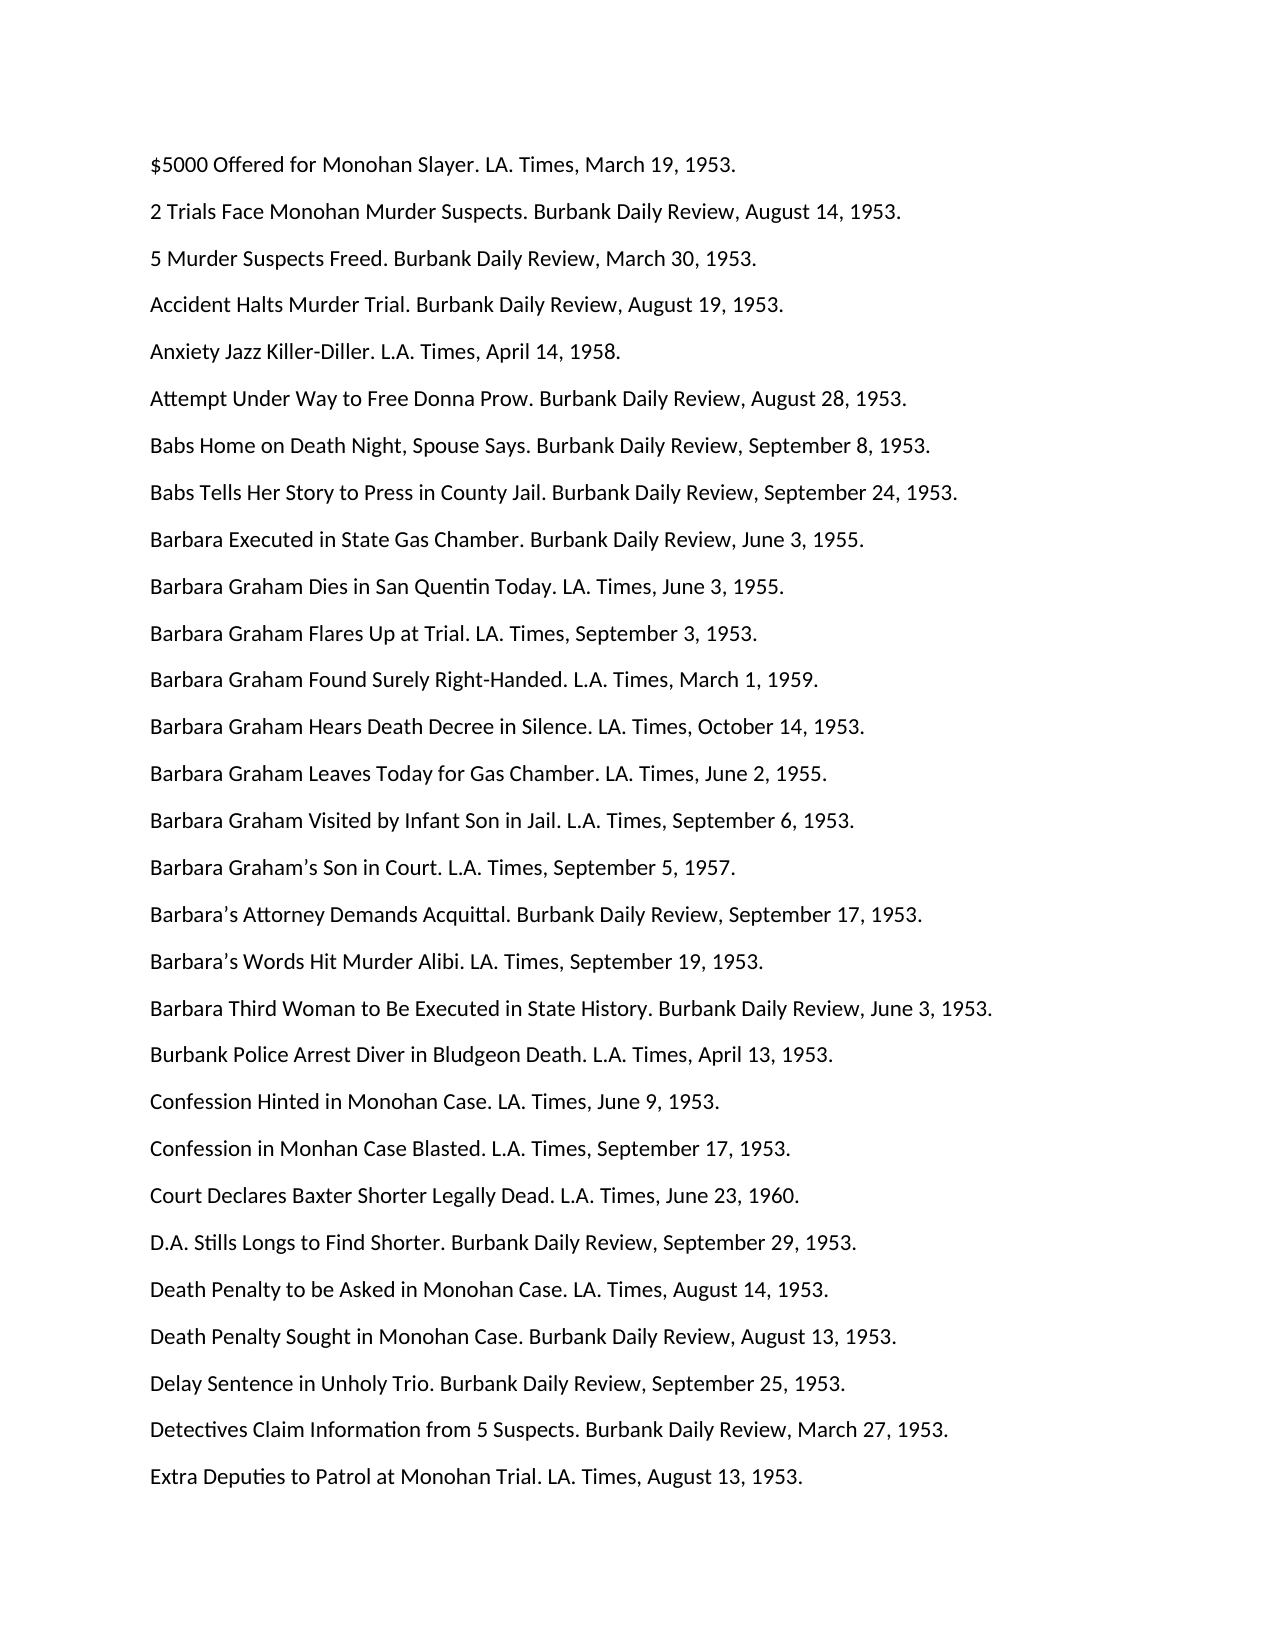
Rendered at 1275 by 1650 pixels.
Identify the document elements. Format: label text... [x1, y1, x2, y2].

text $5000 Offered for Monohan Slayer. LA. Times, March 19, 1953. [150, 150, 1125, 178]
text Burbank Police Arrest Diver in Bludgeon Death. L.A. Times, April 13, 1953. [150, 1041, 1125, 1069]
text Barbara Graham Flares Up at Trial. LA. Times, September 3, 1953. [150, 619, 1125, 647]
text Confession Hinted in Monohan Case. LA. Times, June 9, 1953. [150, 1087, 1125, 1116]
text 2 Trials Face Monohan Murder Suspects. Burbank Daily Review, August 14, 1953. [150, 197, 1125, 225]
text Delay Sentence in Unholy Trio. Burbank Daily Review, September 25, 1953. [150, 1369, 1125, 1397]
text Death Penalty to be Asked in Monohan Case. LA. Times, August 14, 1953. [150, 1275, 1125, 1303]
text Confession in Monhan Case Blasted. L.A. Times, September 17, 1953. [150, 1134, 1125, 1162]
text Barbara Graham Hears Death Decree in Silence. LA. Times, October 14, 1953. [150, 712, 1125, 741]
text Barbara’s Attorney Demands Acquittal. Burbank Daily Review, September 17, 1953. [150, 900, 1125, 928]
text Barbara’s Words Hit Murder Alibi. LA. Times, September 19, 1953. [150, 947, 1125, 975]
text Extra Deputies to Patrol at Monohan Trial. LA. Times, August 13, 1953. [150, 1462, 1125, 1491]
text Barbara Graham Dies in San Quentin Today. LA. Times, June 3, 1955. [150, 572, 1125, 600]
text 5 Murder Suspects Freed. Burbank Daily Review, March 30, 1953. [150, 244, 1125, 272]
text Death Penalty Sought in Monohan Case. Burbank Daily Review, August 13, 1953. [150, 1322, 1125, 1350]
text Barbara Executed in State Gas Chamber. Burbank Daily Review, June 3, 1955. [150, 525, 1125, 553]
text Babs Tells Her Story to Press in County Jail. Burbank Daily Review, September 24, 1953. [150, 478, 1125, 506]
text Barbara Graham Visited by Infant Son in Jail. L.A. Times, September 6, 1953. [150, 806, 1125, 834]
text Detectives Claim Information from 5 Suspects. Burbank Daily Review, March 27, 1953. [150, 1416, 1125, 1444]
text Attempt Under Way to Free Donna Prow. Burbank Daily Review, August 28, 1953. [150, 384, 1125, 412]
text Accident Halts Murder Trial. Burbank Daily Review, August 19, 1953. [150, 291, 1125, 319]
text Barbara Graham’s Son in Court. L.A. Times, September 5, 1957. [150, 853, 1125, 881]
text Barbara Third Woman to Be Executed in State History. Burbank Daily Review, June 3, 1953. [150, 994, 1125, 1022]
text Barbara Graham Leaves Today for Gas Chamber. LA. Times, June 2, 1955. [150, 759, 1125, 787]
text Babs Home on Death Night, Spouse Says. Burbank Daily Review, September 8, 1953. [150, 431, 1125, 459]
text Court Declares Baxter Shorter Legally Dead. L.A. Times, June 23, 1960. [150, 1181, 1125, 1209]
text D.A. Stills Longs to Find Shorter. Burbank Daily Review, September 29, 1953. [150, 1228, 1125, 1256]
text Anxiety Jazz Killer-Diller. L.A. Times, April 14, 1958. [150, 337, 1125, 366]
text Barbara Graham Found Surely Right-Handed. L.A. Times, March 1, 1959. [150, 666, 1125, 694]
